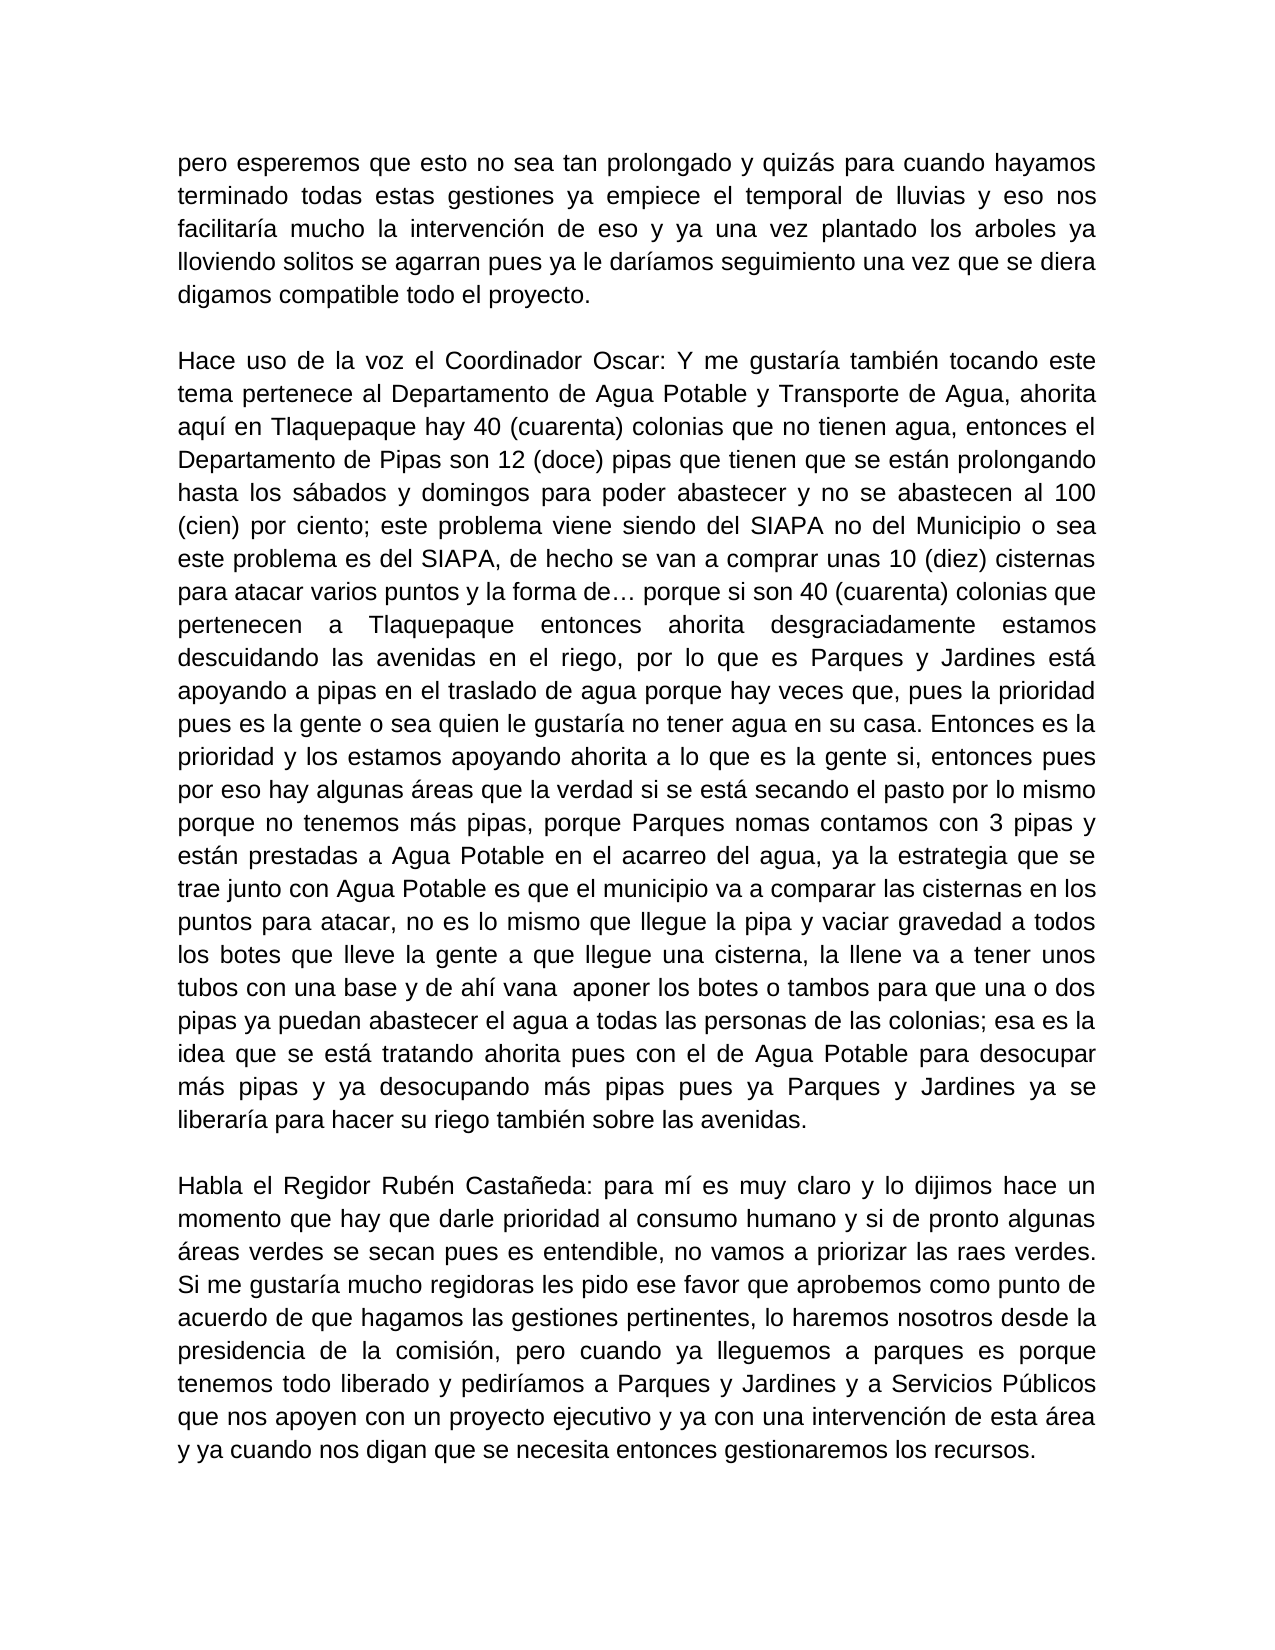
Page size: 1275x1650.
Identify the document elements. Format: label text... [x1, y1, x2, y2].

text Hace uso de la voz el Coordinador Oscar: Y me gustaría también tocando este tema pertenece al Departamento de Agua Potable y Transporte de Agua, ahorita aquí en Tlaquepaque hay 40 (cuarenta) colonias que no tienen agua, entonces el Departamento de Pipas son 12 (doce) pipas que tienen que se están prolongando hasta los sábados y domingos para poder abastecer y no se abastecen al 100 (cien) por ciento; este problema viene siendo del SIAPA no del Municipio o sea este problema es del SIAPA, de hecho se van a comprar unas 10 (diez) cisternas para atacar varios puntos y la forma de… porque si son 40 (cuarenta) colonias que pertenecen a Tlaquepaque entonces ahorita desgraciadamente estamos descuidando las avenidas en el riego, por lo que es Parques y Jardines está apoyando a pipas en el traslado de agua porque hay veces que, pues la prioridad pues es la gente o sea quien le gustaría no tener agua en su casa. Entonces es la prioridad y los estamos apoyando ahorita a lo que es la gente si, entonces pues por eso hay algunas áreas que la verdad si se está secando el pasto por lo mismo porque no tenemos más pipas, porque Parques nomas contamos con 3 pipas y están prestadas a Agua Potable en el acarreo del agua, ya la estrategia que se trae junto con Agua Potable es que el municipio va a comparar las cisternas en los puntos para atacar, no es lo mismo que llegue la pipa y vaciar gravedad a todos los botes que lleve la gente a que llegue una cisterna, la llene va a tener unos tubos con una base y de ahí vana aponer los botes o tambos para que una o dos pipas ya puedan abastecer el agua a todas las personas de las colonias; esa es la idea que se está tratando ahorita pues con el de Agua Potable para desocupar más pipas y ya desocupando más pipas pues ya Parques y Jardines ya se liberaría para hacer su riego también sobre las avenidas. [177, 346, 1098, 1134]
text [177, 148, 1098, 308]
text Habla el Regidor Rubén Castañeda: para mí es muy claro y lo dijimos hace un momento que hay que darle prioridad al consumo humano y si de pronto algunas áreas verdes se secan pues es entendible, no vamos a priorizar las raes verdes. Si me gustaría mucho regidoras les pido ese favor que aprobemos como punto de acuerdo de que hagamos las gestiones pertinentes, lo haremos nosotros desde la presidencia de la comisión, pero cuando ya lleguemos a parques es porque tenemos todo liberado y pediríamos a Parques y Jardines y a Servicios Públicos que nos apoyen con un proyecto ejecutivo y ya con una intervención de esta área y ya cuando nos digan que se necesita entonces gestionaremos los recursos. [177, 1171, 1098, 1464]
